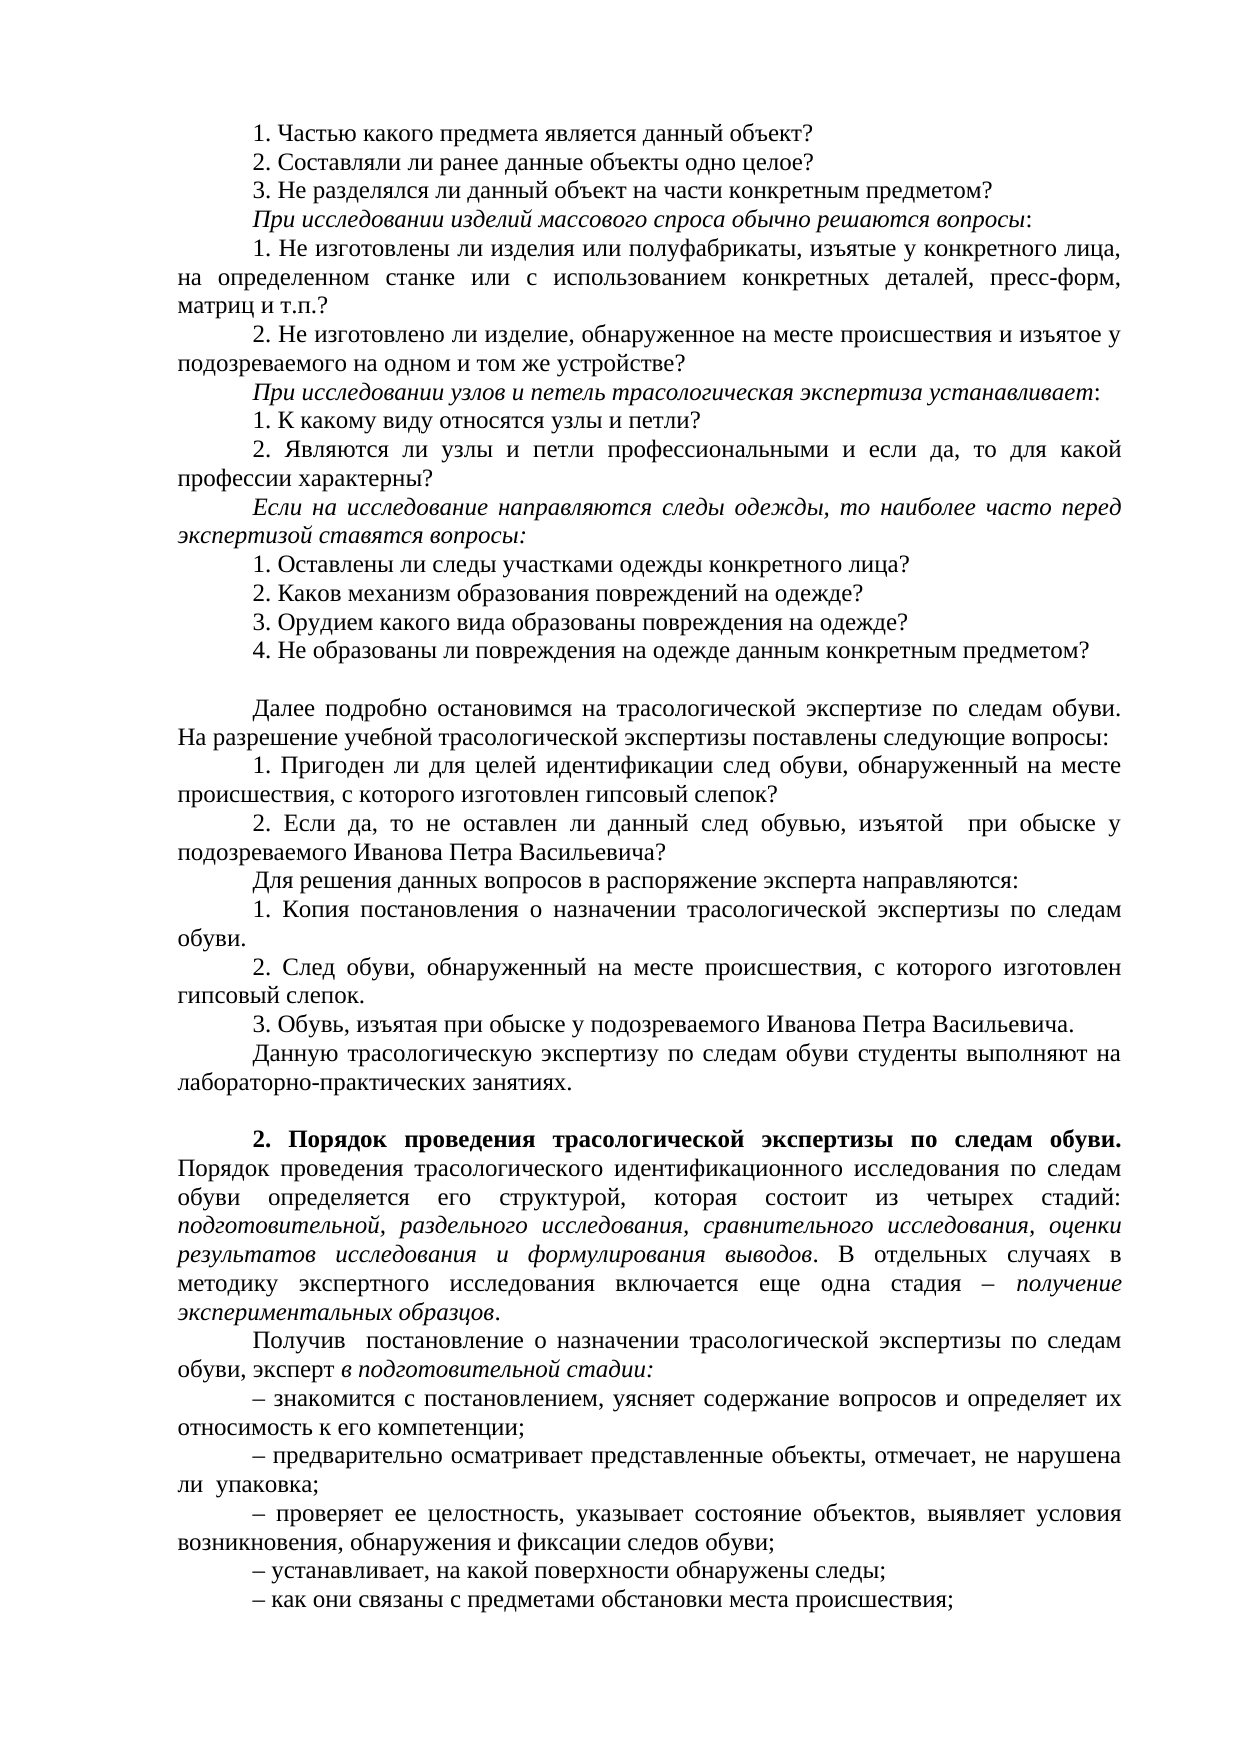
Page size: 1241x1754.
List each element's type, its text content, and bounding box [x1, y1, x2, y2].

text 2. Не изготовлено ли изделие, обнаруженное на месте происшествия и изъятое у подозреваемого на одном и том же устройстве? [177, 319, 1122, 377]
text 2. След обуви, обнаруженный на месте происшествия, с которого изготовлен гипсовый слепок. [177, 952, 1122, 1009]
text 2. Составляли ли ранее данные объекты одно целое? [177, 147, 1122, 176]
text – знакомится с постановлением, уясняет содержание вопросов и определяет их относимость к его компетенции; [177, 1383, 1122, 1441]
text 1. Пригоден ли для целей идентификации след обуви, обнаруженный на месте происшествия, с которого изготовлен гипсовый слепок? [177, 751, 1122, 808]
text 2. Если да, то не оставлен ли данный след обувью, изъятой при обыске у подозреваемого Иванова Петра Васильевича? [177, 808, 1122, 866]
text 1. Оставлены ли следы участками одежды конкретного лица? [177, 549, 1122, 578]
text Для решения данных вопросов в распоряжение эксперта направляются: [177, 866, 1122, 894]
text Если на исследование направляются следы одежды, то наиболее часто перед экспертизой ставятся вопросы: [177, 492, 1122, 549]
text Далее подробно остановимся на трасологической экспертизе по следам обуви. На разрешение учебной трасологической экспертизы поставлены следующие вопросы: [177, 693, 1122, 751]
text 1. Копия постановления о назначении трасологической экспертизы по следам обуви. [177, 894, 1122, 952]
text – предварительно осматривает представленные объекты, отмечает, не нарушена ли упаковка; [177, 1441, 1122, 1498]
text 2. Каков механизм образования повреждений на одежде? [177, 578, 1122, 607]
text Получив постановление о назначении трасологической экспертизы по следам обуви, эксперт в подготовительной стадии: [177, 1326, 1122, 1383]
text 1. Не изготовлены ли изделия или полуфабрикаты, изъятые у конкретного лица, на определенном станке или с использованием конкретных деталей, пресс-форм, матриц и т.п.? [177, 233, 1122, 319]
text 1. Частью какого предмета является данный объект? [177, 118, 1122, 147]
text 3. Орудием какого вида образованы повреждения на одежде? [177, 607, 1122, 636]
text – устанавливает, на какой поверхности обнаружены следы; [177, 1556, 1122, 1584]
text При исследовании узлов и петель трасологическая экспертиза устанавливает: [177, 377, 1122, 406]
text 4. Не образованы ли повреждения на одежде данным конкретным предметом? [177, 636, 1122, 664]
text 3. Не разделялся ли данный объект на части конкретным предметом? [177, 176, 1122, 204]
text 1. К какому виду относятся узлы и петли? [177, 406, 1122, 434]
text При исследовании изделий массового спроса обычно решаются вопросы: [177, 204, 1122, 233]
text Данную трасологическую экспертизу по следам обуви студенты выполняют на лабораторно-практических занятиях. [177, 1038, 1122, 1096]
text – проверяет ее целостность, указывает состояние объектов, выявляет условия возникновения, обнаружения и фиксации следов обуви; [177, 1498, 1122, 1556]
text 2. Порядок проведения трасологической экспертизы по следам обуви. Порядок проведения трасологического идентификационного исследования по следам обуви определяется его структурой, которая состоит из четырех стадий: подготовительной, раздельного исследования, сравнительного исследования, оценки результатов исследования и формулирования выводов. В отдельных случаях в методику экспертного исследования включается еще одна стадия – получение экспериментальных образцов. [177, 1124, 1122, 1326]
text 2. Являются ли узлы и петли профессиональными и если да, то для какой профессии характерны? [177, 434, 1122, 492]
text 3. Обувь, изъятая при обыске у подозреваемого Иванова Петра Васильевича. [177, 1009, 1122, 1038]
text – как они связаны с предметами обстановки места происшествия; [177, 1584, 1122, 1613]
